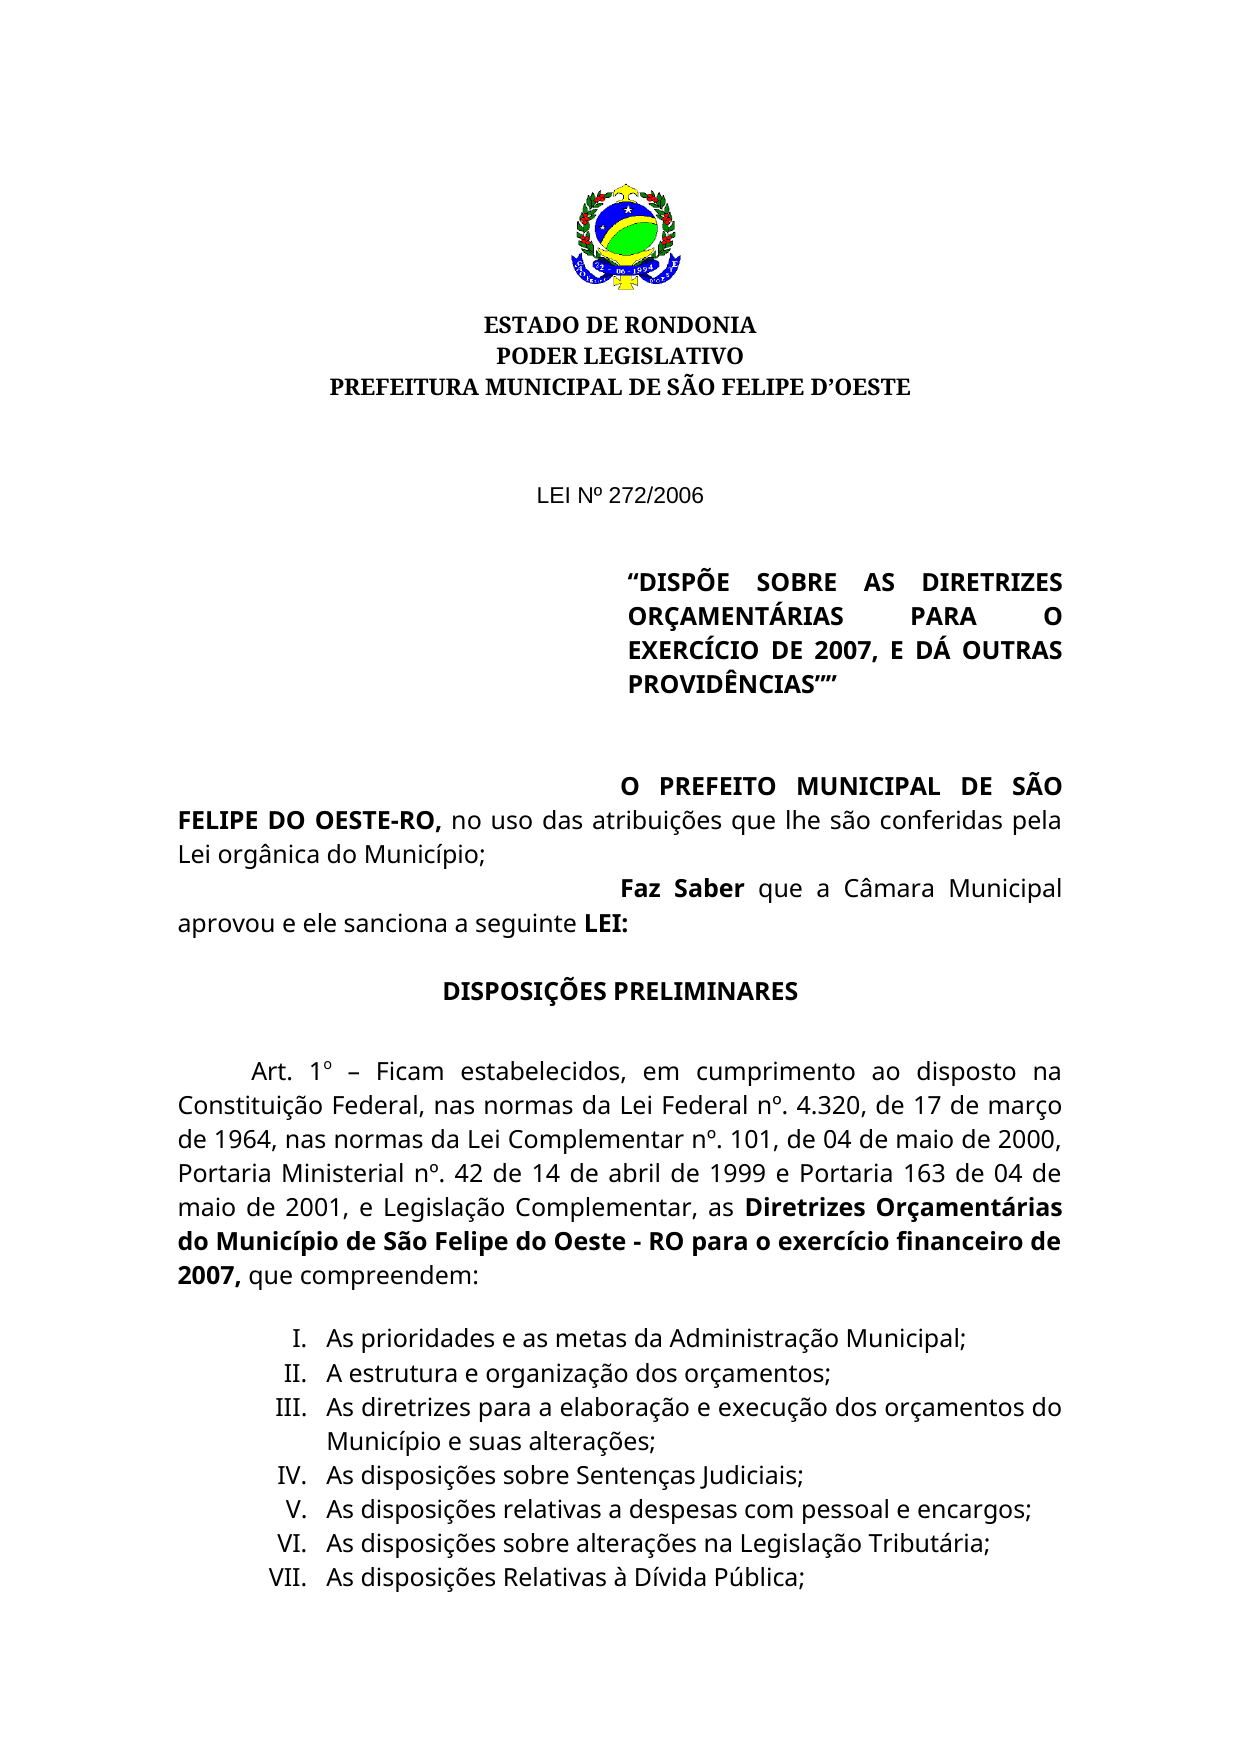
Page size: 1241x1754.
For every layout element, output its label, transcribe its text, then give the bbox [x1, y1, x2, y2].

text Art. 1o – Ficam estabelecidos, em cumprimento ao disposto na Constituição Federal, nas normas da Lei Federal nº. 4.320, de 17 de março de 1964, nas normas da Lei Complementar nº. 101, de 04 de maio de 2000, Portaria Ministerial nº. 42 de 14 de abril de 1999 e Portaria 163 de 04 de maio de 2001, e Legislação Complementar, as Diretrizes Orçamentárias do Município de São Felipe do Oeste - RO para o exercício financeiro de 2007, que compreendem: [177, 1053, 1063, 1292]
text O PREFEITO MUNICIPAL DE SÃO FELIPE DO OESTE-RO, no uso das atribuições que lhe são conferidas pela Lei orgânica do Município; [177, 769, 1063, 871]
list As prioridades e as metas da Administração Municipal; [307, 1321, 1063, 1355]
text PREFEITURA MUNICIPAL DE SÃO FELIPE D’OESTE [177, 371, 1063, 402]
picture [544, 181, 697, 309]
list As disposições sobre alterações na Legislação Tributária; [307, 1526, 1063, 1559]
text DISPOSIÇÕES PRELIMINARES [177, 973, 1063, 1007]
text LEI Nº 272/2006 [177, 482, 1063, 508]
text “DISPÕE SOBRE AS DIRETRIZES ORÇAMENTÁRIAS PARA O EXERCÍCIO DE 2007, E DÁ OUTRAS PROVIDÊNCIAS”” [627, 564, 1063, 701]
list As disposições Relativas à Dívida Pública; [307, 1559, 1063, 1594]
list As disposições relativas a despesas com pessoal e encargos; [307, 1491, 1063, 1526]
list As disposições sobre Sentenças Judiciais; [307, 1457, 1063, 1491]
text ESTADO DE RONDONIA [177, 309, 1063, 340]
list As diretrizes para a elaboração e execução dos orçamentos do Município e suas alterações; [307, 1389, 1063, 1457]
text Faz Saber que a Câmara Municipal aprovou e ele sanciona a seguinte LEI: [177, 871, 1063, 939]
text PODER LEGISLATIVO [177, 340, 1063, 371]
list A estrutura e organização dos orçamentos; [307, 1355, 1063, 1389]
